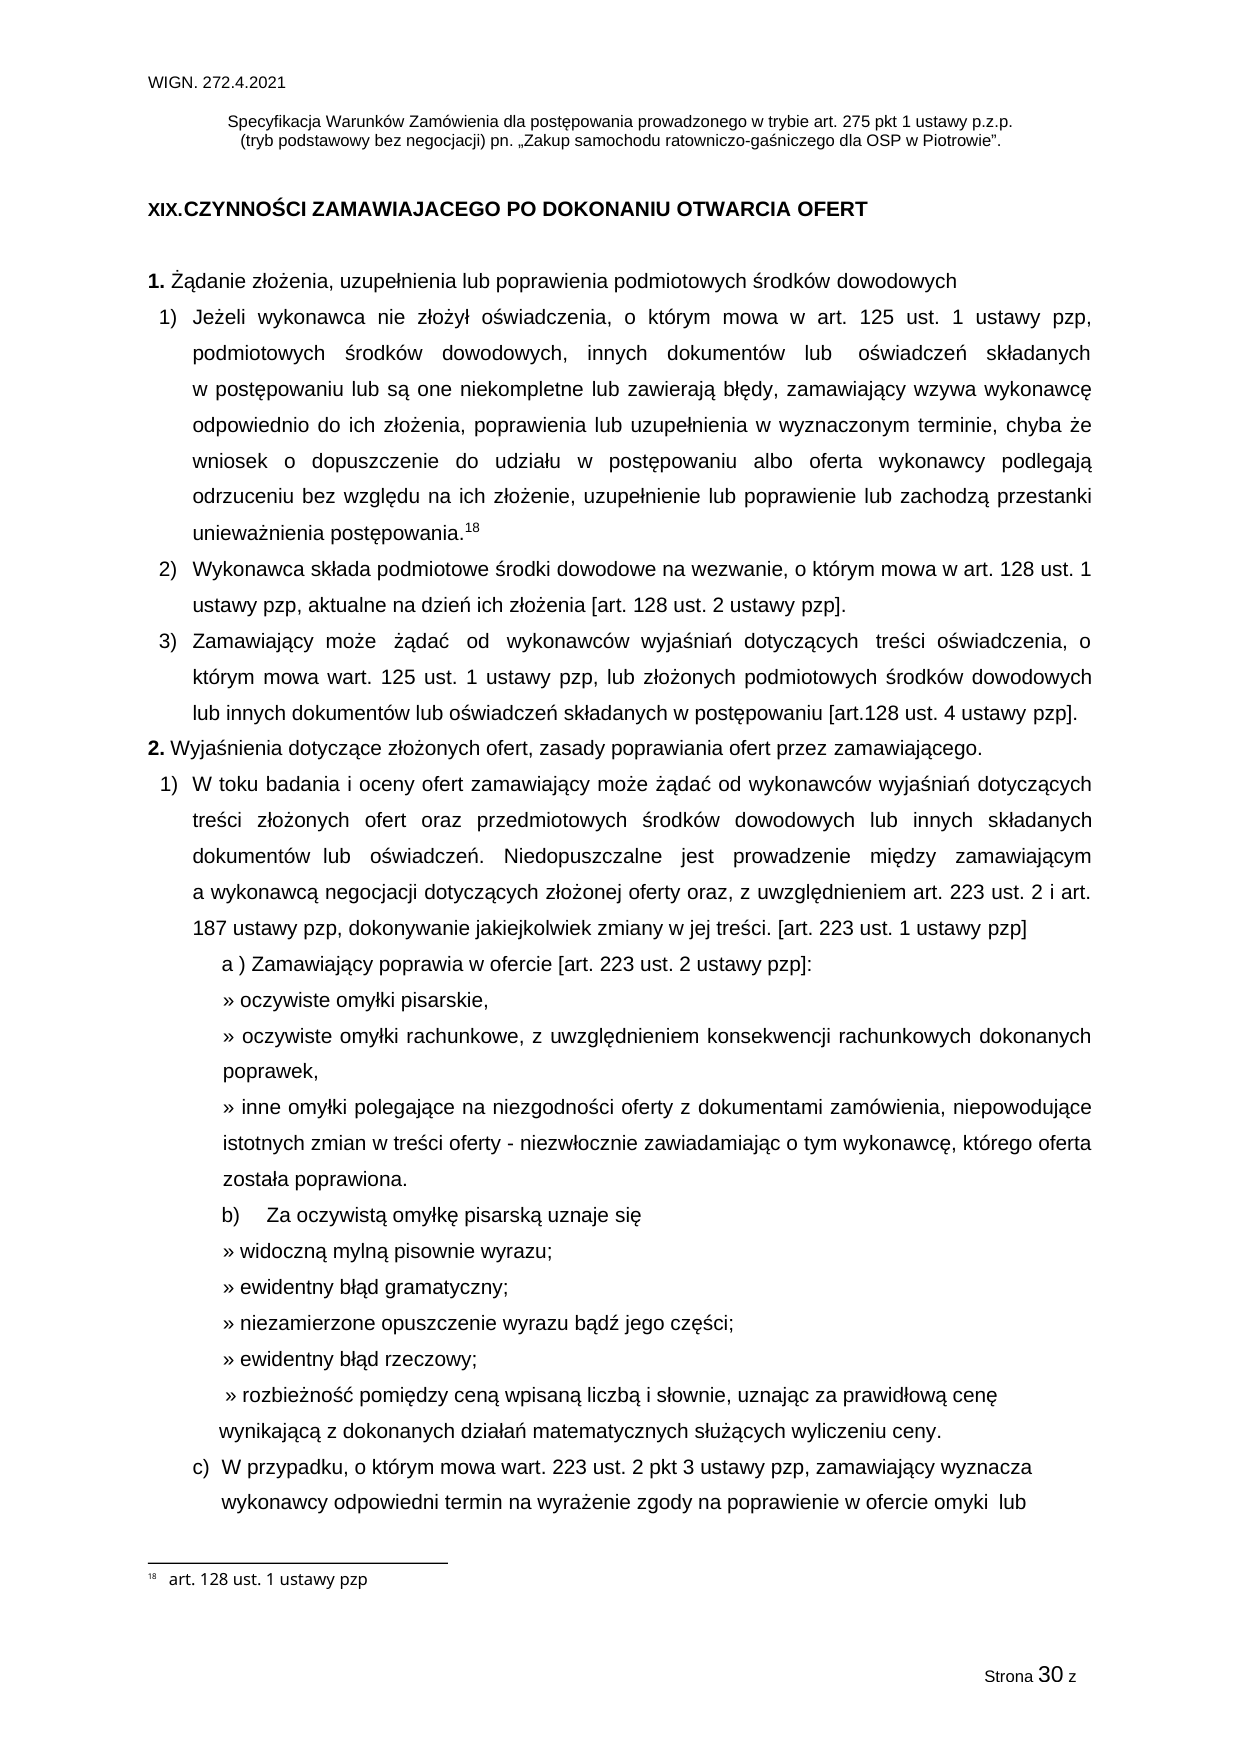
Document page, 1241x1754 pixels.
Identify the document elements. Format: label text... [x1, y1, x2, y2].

list Zamawiający może żądać od wykonawców wyjaśniań dotyczących treści oświadczenia, o którym mowa wart. 125 ust. 1 ustawy pzp, lub złożonych podmiotowych środków dowodowych lub innych dokumentów lub oświadczeń składanych w postępowaniu [art.128 ust. 4 ustawy pzp]. [159, 628, 1093, 724]
text » oczywiste omyłki rachunkowe, z uwzględnieniem konsekwencji rachunkowych dokonanych poprawek, [223, 1024, 1093, 1083]
list W przypadku, o którym mowa wart. 223 ust. 2 pkt 3 ustawy pzp, zamawiający wyznacza wykonawcy odpowiedni termin na wyrażenie zgody na poprawienie w ofercie omyki lub [192, 1455, 1093, 1514]
list Za oczywistą omyłkę pisarską uznaje się [221, 1203, 1107, 1227]
subtitle CZYNNOŚCI ZAMAWIAJACEGO PO DOKONANIU OTWARCIA OFERT [148, 197, 1107, 221]
text » oczywiste omyłki pisarskie, [223, 988, 1107, 1012]
list art. 128 ust. 1 ustawy pzp [148, 1567, 1107, 1590]
text » ewidentny błąd rzeczowy; [223, 1347, 1107, 1371]
text » widoczną mylną pisownie wyrazu; [223, 1239, 1107, 1263]
text » niezamierzone opuszczenie wyrazu bądź jego części; [223, 1311, 1107, 1335]
list W toku badania i oceny ofert zamawiający może żądać od wykonawców wyjaśniań dotyczących treści złożonych ofert oraz przedmiotowych środków dowodowych lub innych składanych dokumentów lub oświadczeń. Niedopuszczalne jest prowadzenie między zamawiającym a wykonawcą negocjacji dotyczących złożonej oferty oraz, z uwzględnieniem art. 223 ust. 2 i art. 187 ustawy pzp, dokonywanie jakiejkolwiek zmiany w jej treści. [art. 223 ust. 1 ustawy pzp] [159, 772, 1093, 940]
list Wyjaśnienia dotyczące złożonych ofert, zasady poprawiania ofert przez zamawiającego. [148, 736, 1107, 760]
text » inne omyłki polegające na niezgodności oferty z dokumentami zamówienia, niepowodujące istotnych zmian w treści oferty - niezwłocznie zawiadamiając o tym wykonawcę, którego oferta została poprawiona. [223, 1095, 1093, 1191]
text » rozbieżność pomiędzy ceną wpisaną liczbą i słownie, uznając za prawidłową cenę wynikającą z dokonanych działań matematycznych służących wyliczeniu ceny. [219, 1383, 1098, 1443]
list Wykonawca składa podmiotowe środki dowodowe na wezwanie, o którym mowa w art. 128 ust. 1 ustawy pzp, aktualne na dzień ich złożenia [art. 128 ust. 2 ustawy pzp]. [159, 557, 1093, 616]
list Żądanie złożenia, uzupełnienia lub poprawienia podmiotowych środków dowodowych [148, 268, 1107, 292]
text » ewidentny błąd gramatyczny; [223, 1275, 1107, 1299]
text a ) Zamawiający poprawia w ofercie [art. 223 ust. 2 ustawy pzp]: [221, 952, 1107, 976]
list Jeżeli wykonawca nie złożył oświadczenia, o którym mowa w art. 125 ust. 1 ustawy pzp, podmiotowych środków dowodowych, innych dokumentów lub oświadczeń składanych w postępowaniu lub są one niekompletne lub zawierają błędy, zamawiający wzywa wykonawcę odpowiednio do ich złożenia, poprawienia lub uzupełnienia w wyznaczonym terminie, chyba że wniosek o dopuszczenie do udziału w postępowaniu albo oferta wykonawcy podlegają odrzuceniu bez względu na ich złożenie, uzupełnienie lub poprawienie lub zachodzą przestanki unieważnienia postępowania.18 [159, 305, 1093, 544]
